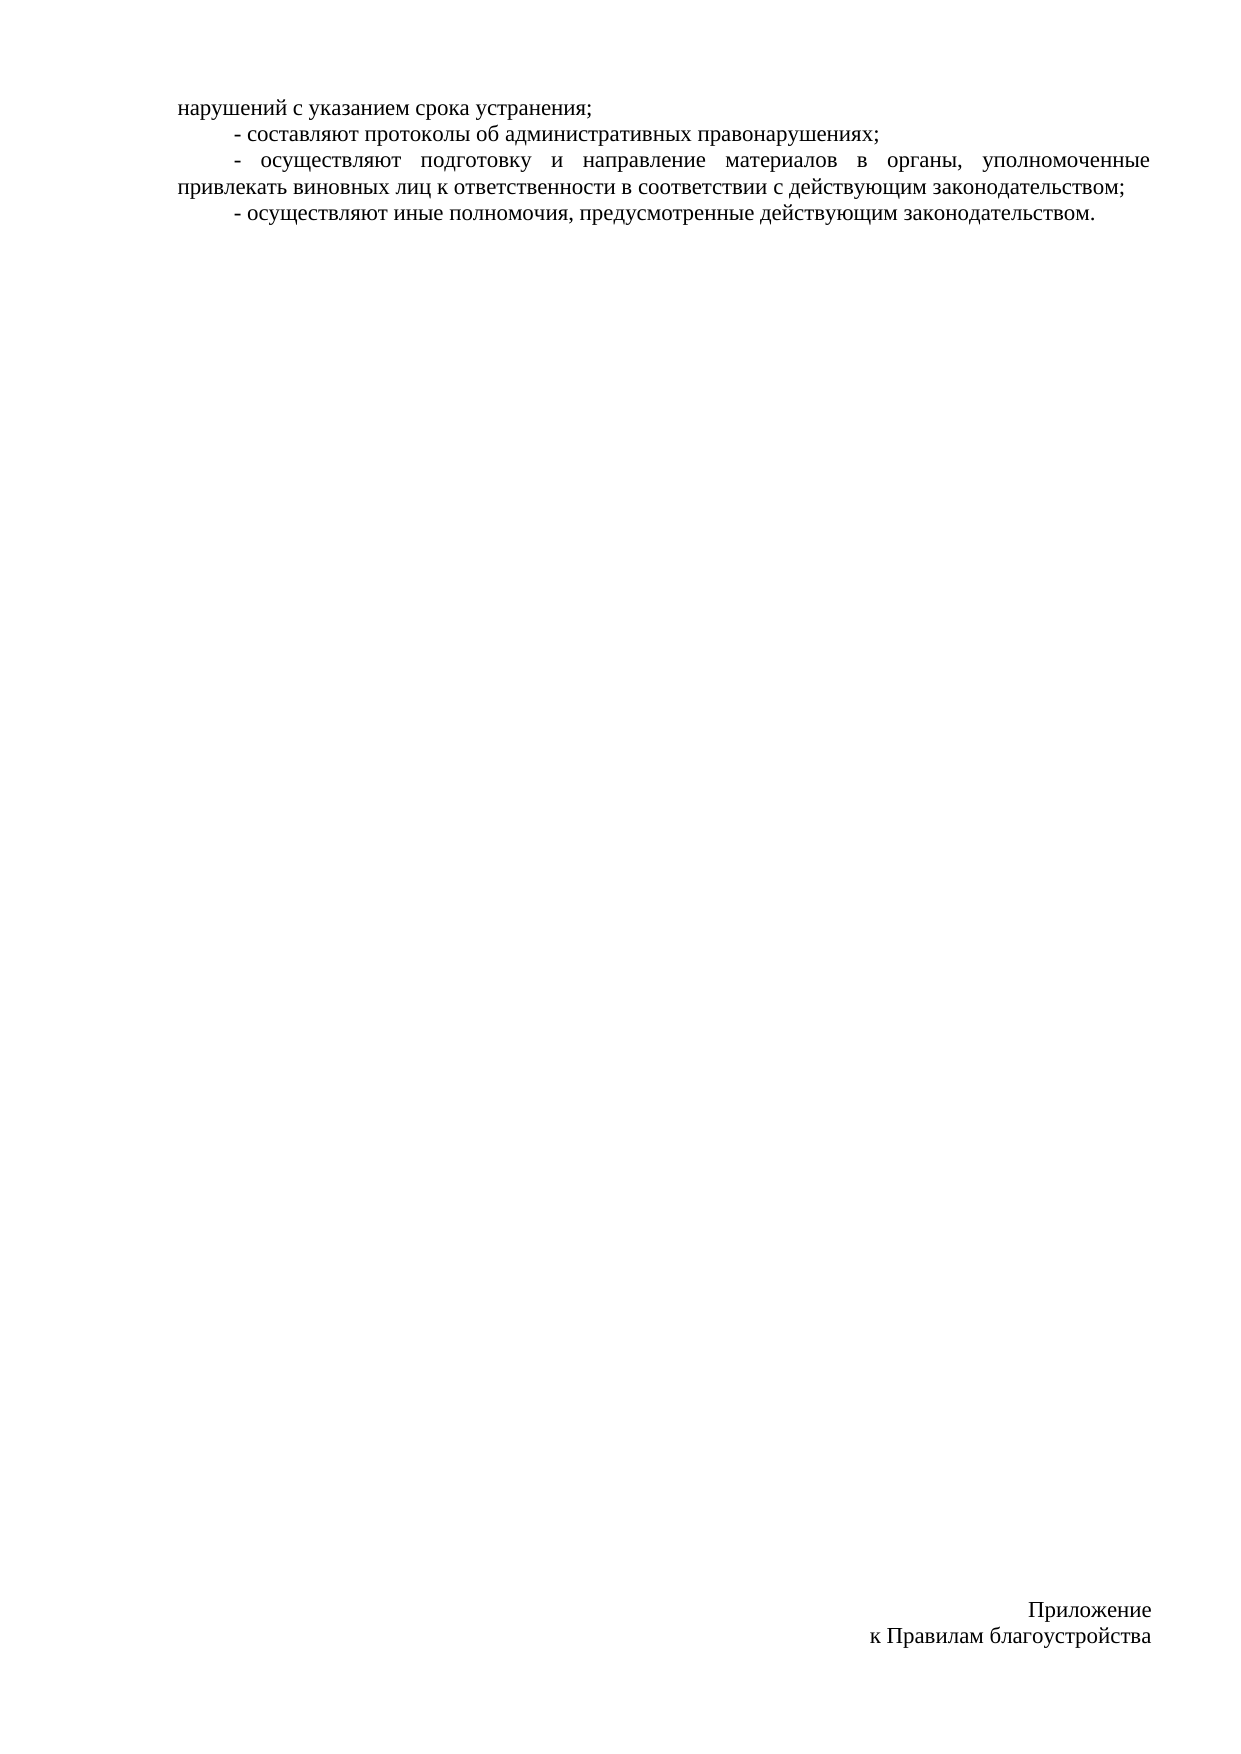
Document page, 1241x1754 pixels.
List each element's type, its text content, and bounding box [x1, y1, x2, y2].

text - осуществляют иные полномочия, предусмотренные действующим законодательством. [177, 199, 1152, 225]
text - осуществляют подготовку и направление материалов в органы, уполномоченные привлекать виновных лиц к ответственности в соответствии с действующим законодательством; [177, 146, 1152, 199]
text Приложение [177, 1596, 1152, 1622]
text - составляют протоколы об административных правонарушениях; [177, 120, 1152, 146]
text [177, 94, 1152, 120]
text к Правилам благоустройства [177, 1622, 1152, 1648]
